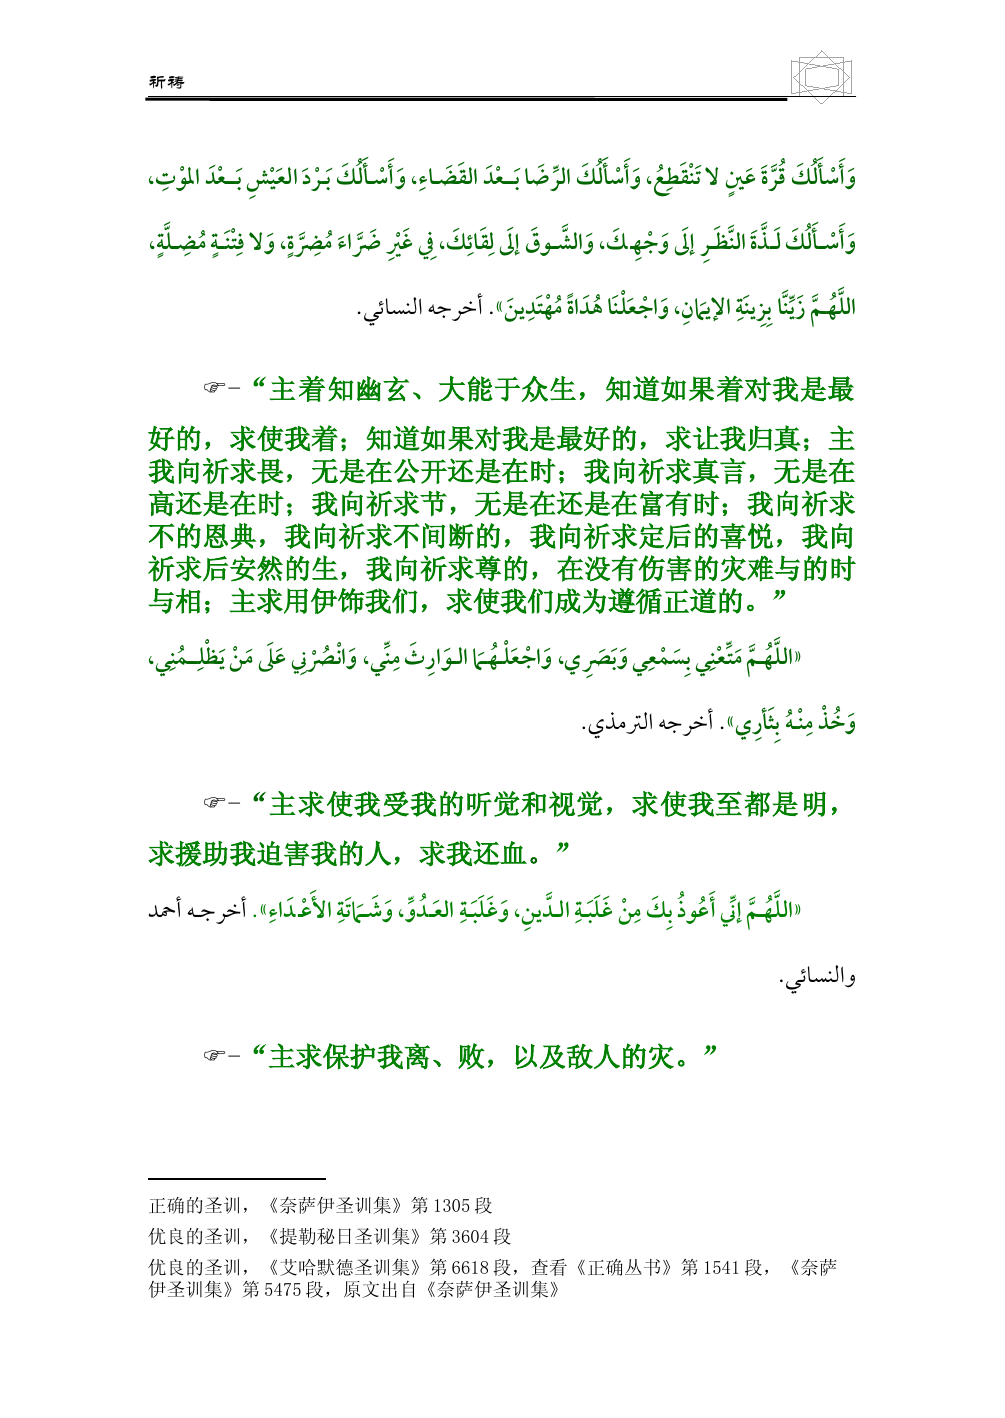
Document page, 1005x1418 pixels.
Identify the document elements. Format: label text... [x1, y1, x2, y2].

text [148, 148, 856, 343]
text «اللَّهُـمَّ مَتِّعْنِي بِسَمْعِي وَبَصَرِي، وَاجْعَلْـهُـمَا الوَارِثَ مِنِّي، وَانْصُرْنِي عَلَى مَنْ يَظْلِـمُنِي، وَخُذْ مِنْـهُ بِثَأرِي». أخرجه الترمذي. [148, 628, 856, 758]
text -“主啊！求您使我享受我的听觉和视觉，求您使我至死都是耳聪目明，求您援助我战胜迫害我的人，求您替我讨还血债。” [148, 770, 856, 868]
text «اللَّهُـمَّ إنِّي أَعُوذُ بِكَ مِنْ غَلَبَةِ الدَّينِ، وَغَلَبَةِ العَدُوِّ، وَشَمَاتَةِ الأَعْدَاءِ». أخرجه أحمد والنسائي. [148, 880, 856, 1010]
text -“主啊！凭着您深知幽玄、大能于众生，您知道如果活着对我是最好的，求您使我活着；您知道如果死亡对我是最好的，求您让我归真；主啊！我向您祈求敬畏，无论是在公开还是在隐蔽时；我向您祈求真言，无论是在高兴还是在恼怒时；我向您祈求节俭，无论是在贫困还是在富有时；我向您祈求永不竭尽的恩典，我向您祈求永不间断的愉快，我向您祈求前定后的喜悦，我向您祈求死后安然的生活，我向您祈求瞻仰您尊容的快乐，渴望在没有伤害的灾难与迷误的祸患时与您相见；主啊！求您用伊玛尼装饰我们，求您使我们成为遵循正道的师表。” [148, 355, 856, 615]
text -“主啊！求您保护我远离负债、战败，以及敌人的幸灾乐祸。” [148, 1023, 856, 1088]
